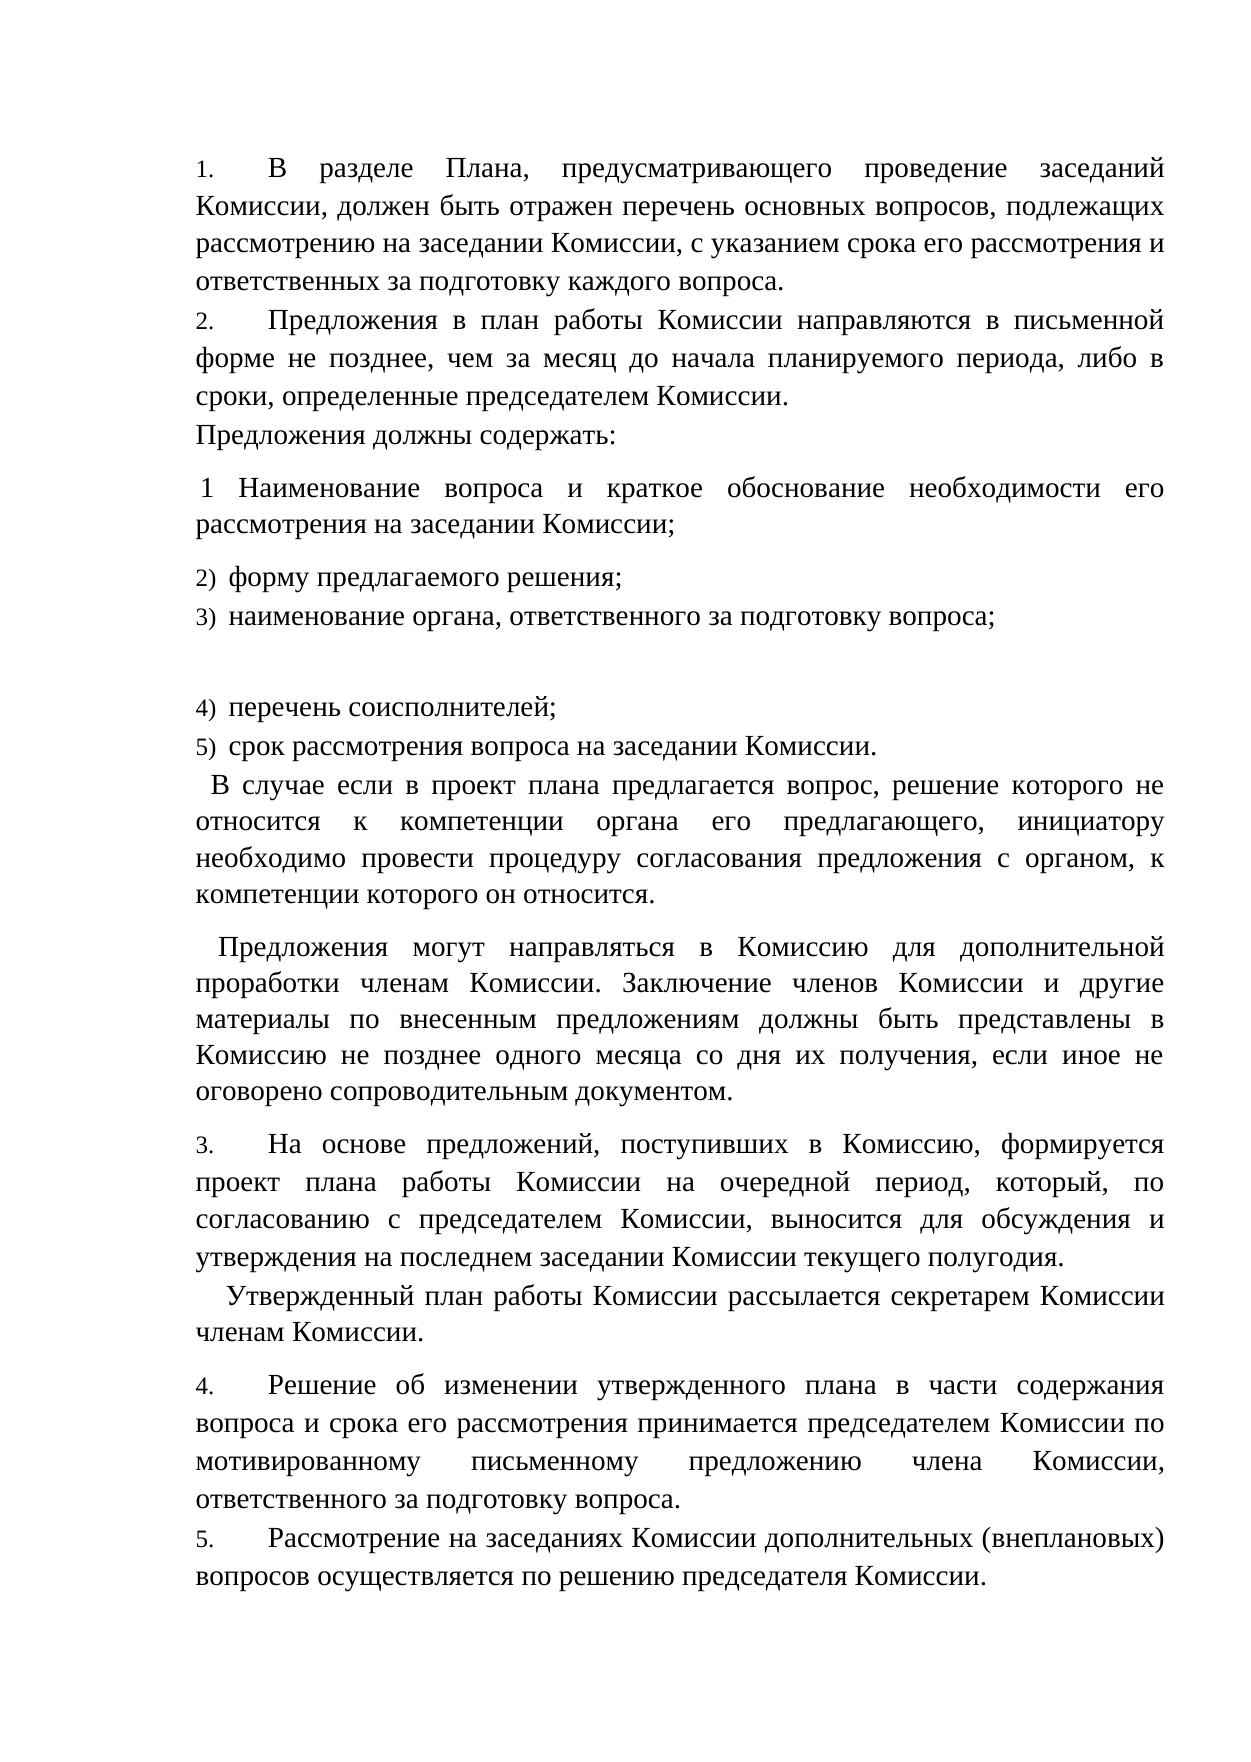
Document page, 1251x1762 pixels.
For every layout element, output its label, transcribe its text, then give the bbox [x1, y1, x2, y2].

text 1 Наименование вопроса и краткое обоснование необходимости его рассмотрения на заседании Комиссии; [195, 470, 1165, 539]
list форму предлагаемого решения; [195, 559, 1165, 592]
list В разделе Плана, предусматривающего проведение заседаний Комиссии, должен быть отражен перечень основных вопросов, подлежащих рассмотрению на заседании Комиссии, с указанием срока его рассмотрения и ответственных за подготовку каждого вопроса. [195, 150, 1165, 297]
text В случае если в проект плана предлагается вопрос, решение которого не относится к компетенции органа его предлагающего, инициатору необходимо провести процедуру согласования предложения с органом, к компетенции которого он относится. [195, 767, 1165, 909]
text Предложения могут направляться в Комиссию для дополнительной проработки членам Комиссии. Заключение членов Комиссии и другие материалы по внесенным предложениям должны быть представлены в Комиссию не позднее одного месяца со дня их получения, если иное не оговорено сопроводительным документом. [195, 929, 1165, 1107]
text Утвержденный план работы Комиссии рассылается секретарем Комиссии членам Комиссии. [195, 1278, 1165, 1348]
text Предложения должны содержать: [195, 417, 1165, 451]
list Рассмотрение на заседаниях Комиссии дополнительных (внеплановых) вопросов осуществляется по решению председателя Комиссии. [195, 1520, 1165, 1591]
list срок рассмотрения вопроса на заседании Комиссии. [195, 728, 1165, 762]
list Предложения в план работы Комиссии направляются в письменной форме не позднее, чем за месяц до начала планируемого периода, либо в сроки, определенные председателем Комиссии. [195, 302, 1165, 412]
list Решение об изменении утвержденного плана в части содержания вопроса и срока его рассмотрения принимается председателем Комиссии по мотивированному письменному предложению члена Комиссии, ответственного за подготовку вопроса. [195, 1367, 1165, 1514]
list перечень соисполнителей; [195, 689, 1165, 723]
list наименование органа, ответственного за подготовку вопроса; [195, 598, 1165, 631]
list На основе предложений, поступивших в Комиссию, формируется проект плана работы Комиссии на очередной период, который, по согласованию с председателем Комиссии, выносится для обсуждения и утверждения на последнем заседании Комиссии текущего полугодия. [195, 1126, 1165, 1273]
